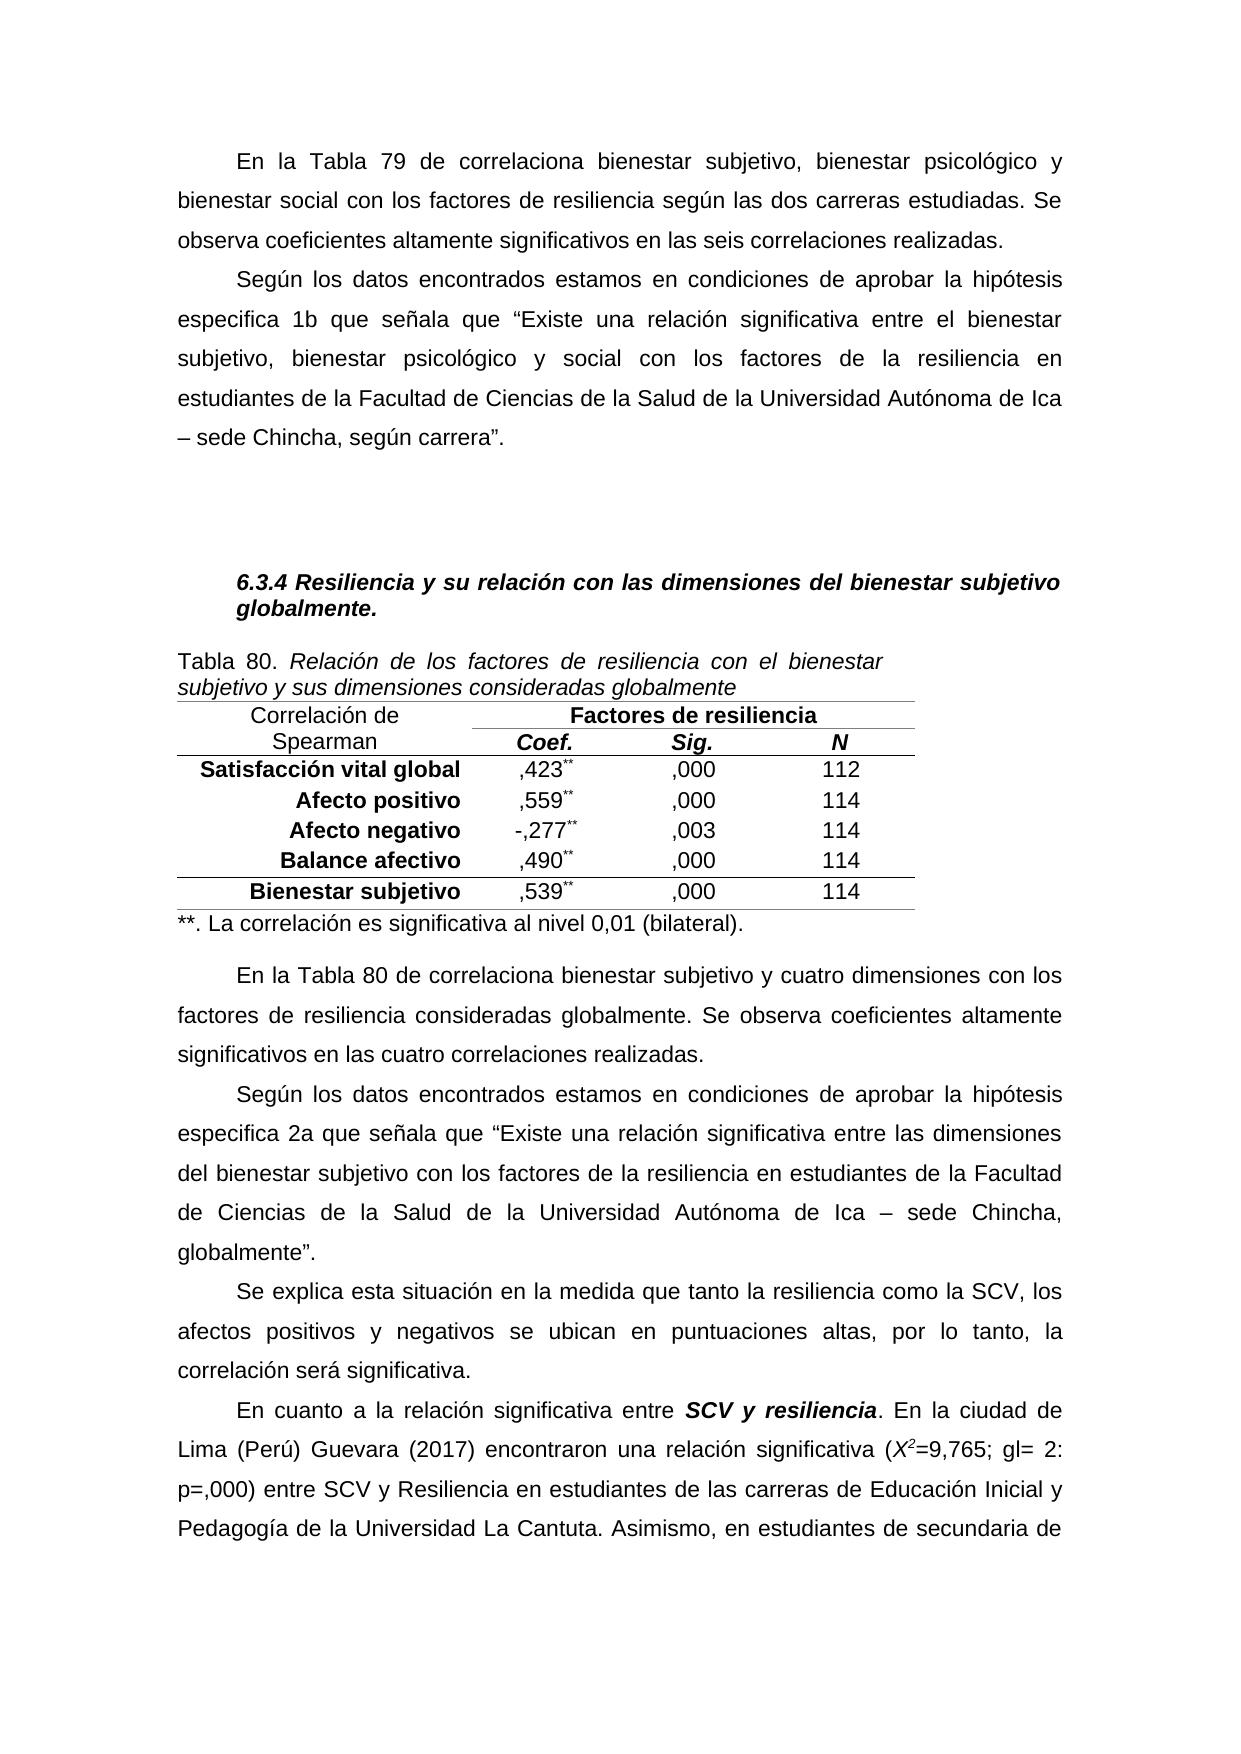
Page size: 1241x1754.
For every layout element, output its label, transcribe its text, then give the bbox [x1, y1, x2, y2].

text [177, 1397, 1063, 1541]
text Según los datos encontrados estamos en condiciones de aprobar la hipótesis especifica 1b que señala que “Existe una relación significativa entre el bienestar subjetivo, bienestar psicológico y social con los factores de la resiliencia en estudiantes de la Facultad de Ciencias de la Salud de la Universidad Autónoma de Ica – sede Chincha, según carrera”. [177, 266, 1063, 450]
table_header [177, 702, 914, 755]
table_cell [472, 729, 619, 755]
text **. La correlación es significativa al nivel 0,01 (bilateral). [177, 909, 1063, 936]
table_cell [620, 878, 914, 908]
text Tabla 80. Relación de los factores de resiliencia con el bienestar subjetivo y sus dimensiones consideradas globalmente [177, 648, 886, 701]
text 6.3.4 Resiliencia y su relación con las dimensiones del bienestar subjetivo globalmente. [236, 569, 1063, 622]
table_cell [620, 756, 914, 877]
text Según los datos encontrados estamos en condiciones de aprobar la hipótesis especifica 2a que señala que “Existe una relación significativa entre las dimensiones del bienestar subjetivo con los factores de la resiliencia en estudiantes de la Facultad de Ciencias de la Salud de la Universidad Autónoma de Ica – sede Chincha, globalmente”. [177, 1081, 1063, 1265]
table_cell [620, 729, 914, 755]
text En la Tabla 79 de correlaciona bienestar subjetivo, bienestar psicológico y bienestar social con los factores de resiliencia según las dos carreras estudiadas. Se observa coeficientes altamente significativos en las seis correlaciones realizadas. [177, 148, 1063, 253]
text Se explica esta situación en la medida que tanto la resiliencia como la SCV, los afectos positivos y negativos se ubican en puntuaciones altas, por lo tanto, la correlación será significativa. [177, 1278, 1063, 1383]
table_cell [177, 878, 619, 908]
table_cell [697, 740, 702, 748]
text En la Tabla 80 de correlaciona bienestar subjetivo y cuatro dimensiones con los factores de resiliencia consideradas globalmente. Se observa coeficientes altamente significativos en las cuatro correlaciones realizadas. [177, 962, 1063, 1068]
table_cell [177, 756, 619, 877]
